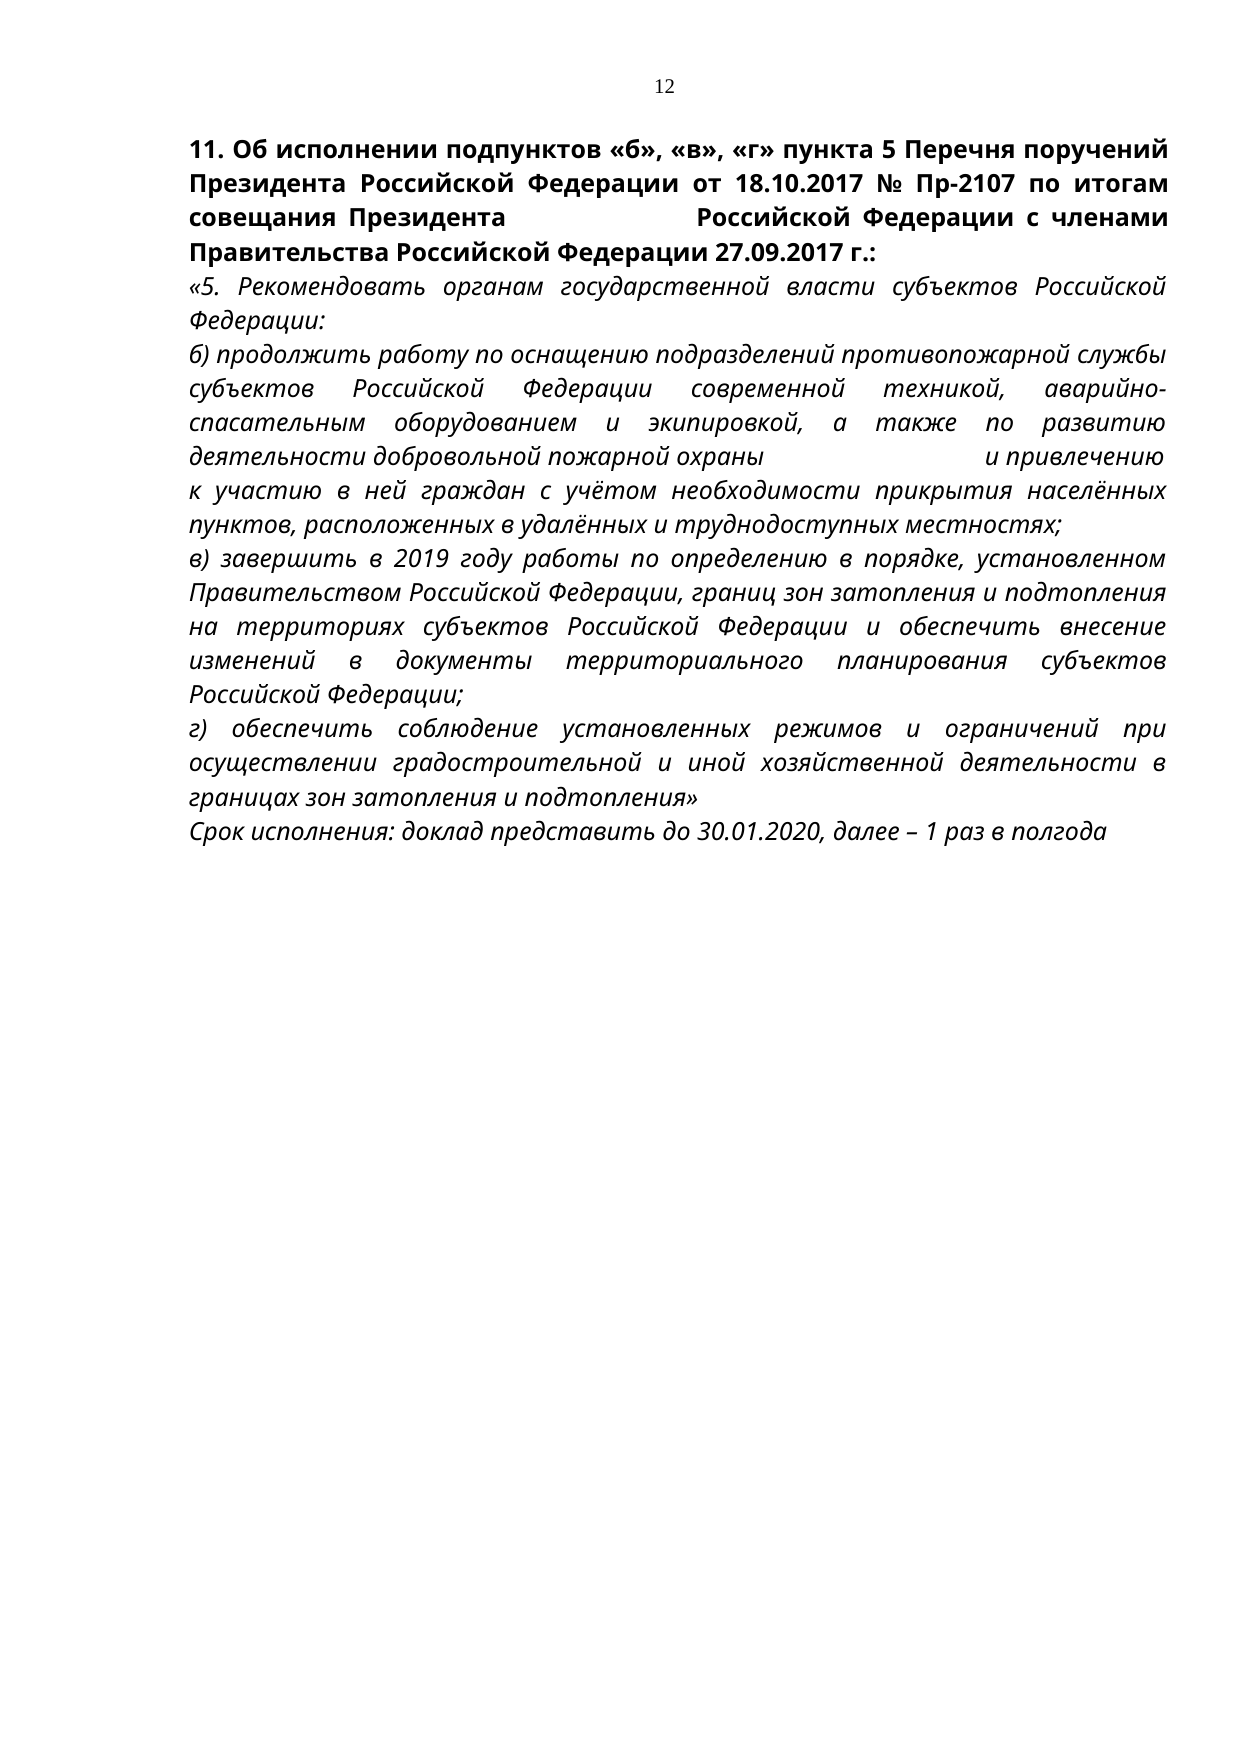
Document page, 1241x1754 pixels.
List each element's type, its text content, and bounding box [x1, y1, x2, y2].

table_header 11. Об исполнении подпунктов «б», «в», «г» пункта 5 Перечня поручений Президента Российской Федерации от 18.10.2017 № Пр-2107 по итогам совещания Президента Российской Федерации с членами Правительства Российской Федерации 27.09.2017 г.: «5. Рекомендовать органам государственной власти субъектов Российской Федерации: б) продолжить работу по оснащению подразделений противопожарной службы субъектов Российской Федерации современной техникой, аварийно-спасательным оборудованием и экипировкой, а также по развитию деятельности добровольной пожарной охраны и привлечению к участию в ней граждан с учётом необходимости прикрытия населённых пунктов, расположенных в удалённых и труднодоступных местностях; в) завершить в 2019 году работы по определению в порядке, установленном Правительством Российской Федерации, границ зон затопления и подтопления на территориях субъектов Российской Федерации и обеспечить внесение изменений в документы территориального планирования субъектов Российской Федерации; г) обеспечить соблюдение установленных режимов и ограничений при осуществлении градостроительной и иной хозяйственной деятельности в границах зон затопления и подтопления» Срок исполнения: доклад представить до 30.01.2020, далее – 1 раз в полгода [177, 132, 1181, 847]
